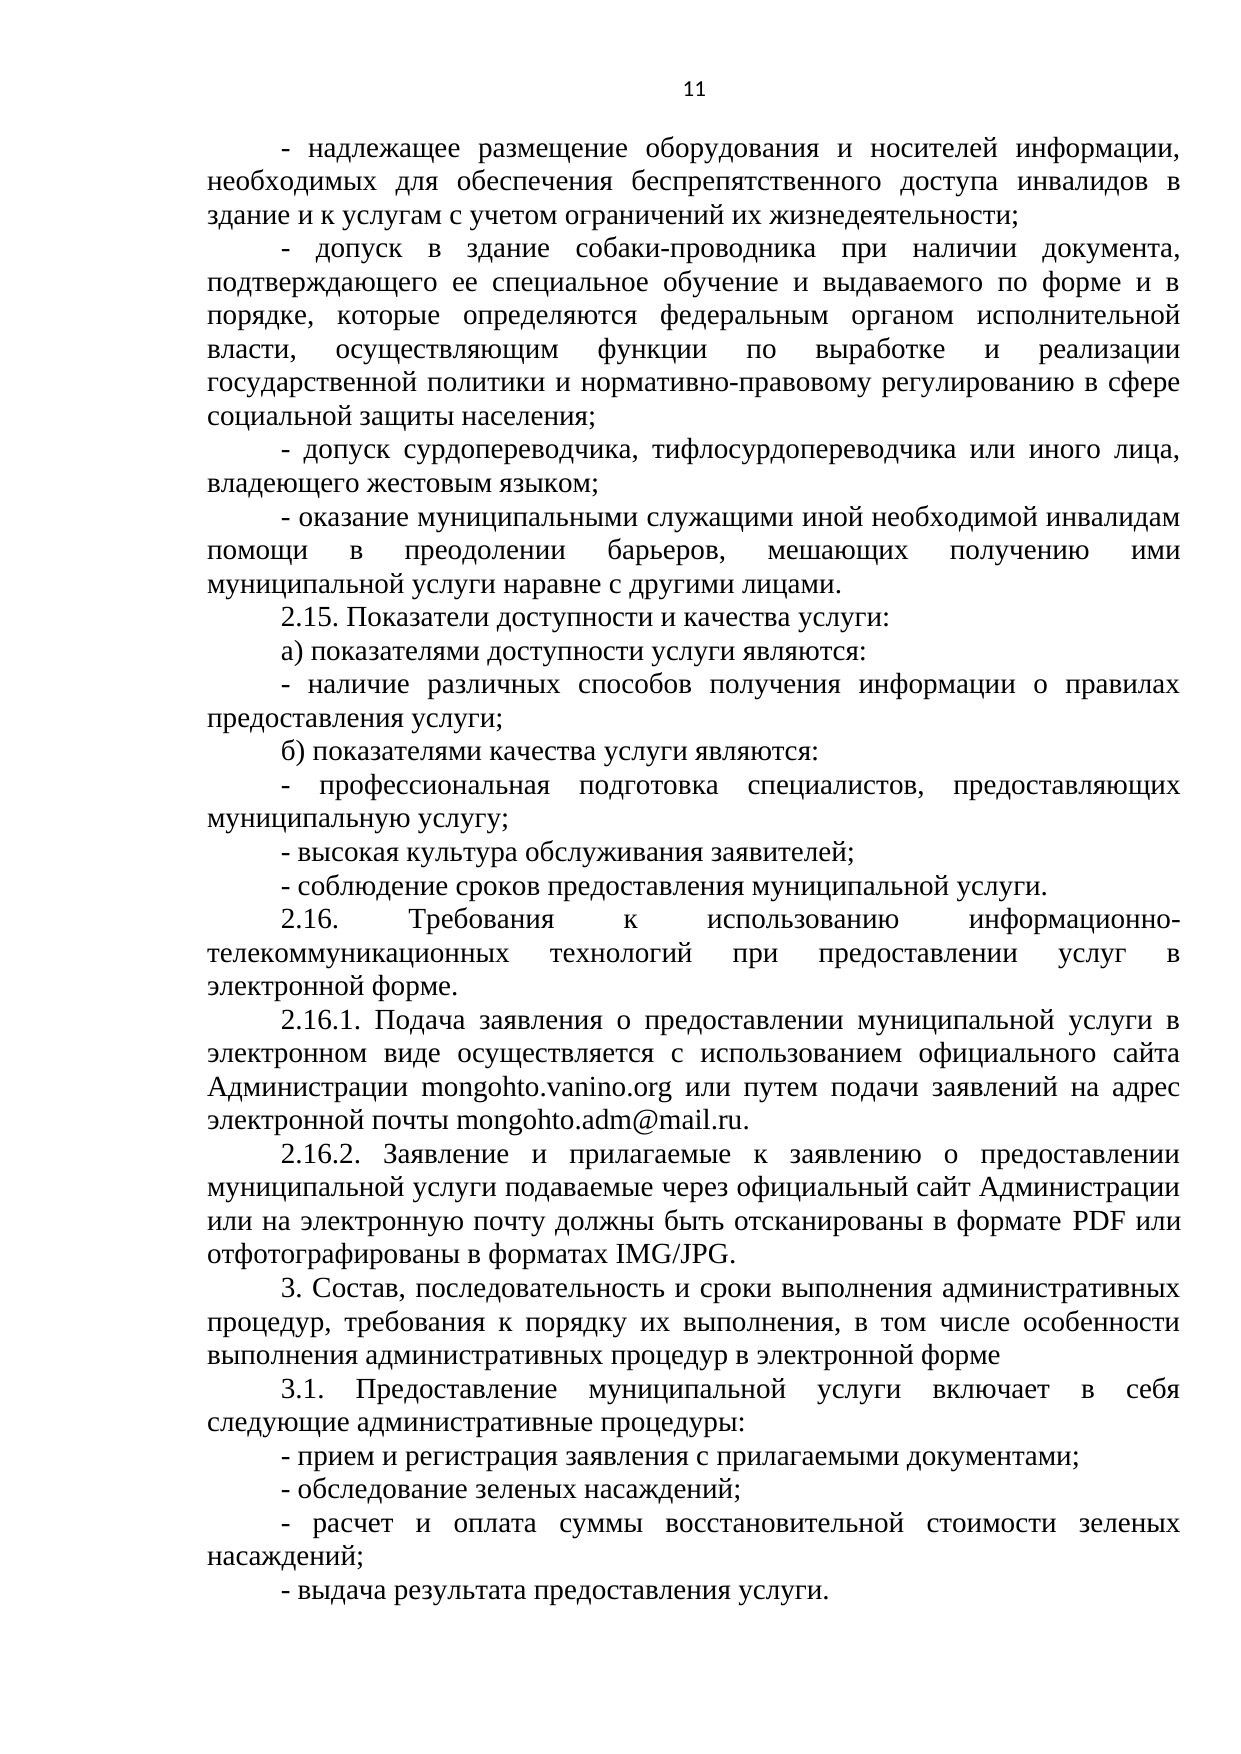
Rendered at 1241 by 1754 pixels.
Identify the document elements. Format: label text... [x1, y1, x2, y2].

text а) показателями доступности услуги являются: [207, 633, 1181, 666]
text - профессиональная подготовка специалистов, предоставляющих муниципальную услугу; [207, 767, 1181, 834]
text - наличие различных способов получения информации о правилах предоставления услуги; [207, 666, 1181, 733]
text 3.1. Предоставление муниципальной услуги включает в себя следующие административные процедуры: [207, 1371, 1181, 1438]
text - допуск сурдопереводчика, тифлосурдопереводчика или иного лица, владеющего жестовым языком; [207, 432, 1181, 499]
text - прием и регистрация заявления с прилагаемыми документами; [207, 1438, 1181, 1471]
text - обследование зеленых насаждений; [207, 1471, 1181, 1505]
text 2.16.1. Подача заявления о предоставлении муниципальной услуги в электронном виде осуществляется с использованием официального сайта Администрации mongohto.vanino.org или путем подачи заявлений на адрес электронной почты mongohto.adm@mail.ru. [207, 1002, 1181, 1136]
text б) показателями качества услуги являются: [207, 733, 1181, 767]
text - соблюдение сроков предоставления муниципальной услуги. [207, 868, 1181, 901]
text - надлежащее размещение оборудования и носителей информации, необходимых для обеспечения беспрепятственного доступа инвалидов в здание и к услугам с учетом ограничений их жизнедеятельности; [207, 130, 1181, 230]
text 2.15. Показатели доступности и качества услуги: [207, 599, 1181, 633]
text - допуск в здание собаки-проводника при наличии документа, подтверждающего ее специальное обучение и выдаваемого по форме и в порядке, которые определяются федеральным органом исполнительной власти, осуществляющим функции по выработке и реализации государственной политики и нормативно-правовому регулированию в сфере социальной защиты населения; [207, 230, 1181, 432]
text - оказание муниципальными служащими иной необходимой инвалидам помощи в преодолении барьеров, мешающих получению ими муниципальной услуги наравне с другими лицами. [207, 499, 1181, 599]
text 2.16. Требования к использованию информационно-телекоммуникационных технологий при предоставлении услуг в электронной форме. [207, 901, 1181, 1002]
text - расчет и оплата суммы восстановительной стоимости зеленых насаждений; [207, 1505, 1181, 1572]
text - выдача результата предоставления услуги. [207, 1572, 1181, 1606]
text 3. Состав, последовательность и сроки выполнения административных процедур, требования к порядку их выполнения, в том числе особенности выполнения административных процедур в электронной форме [207, 1270, 1181, 1371]
text - высокая культура обслуживания заявителей; [207, 834, 1181, 868]
text 2.16.2. Заявление и прилагаемые к заявлению о предоставлении муниципальной услуги подаваемые через официальный сайт Администрации или на электронную почту должны быть отсканированы в формате PDF или отфотографированы в форматах IMG/JPG. [207, 1136, 1181, 1270]
